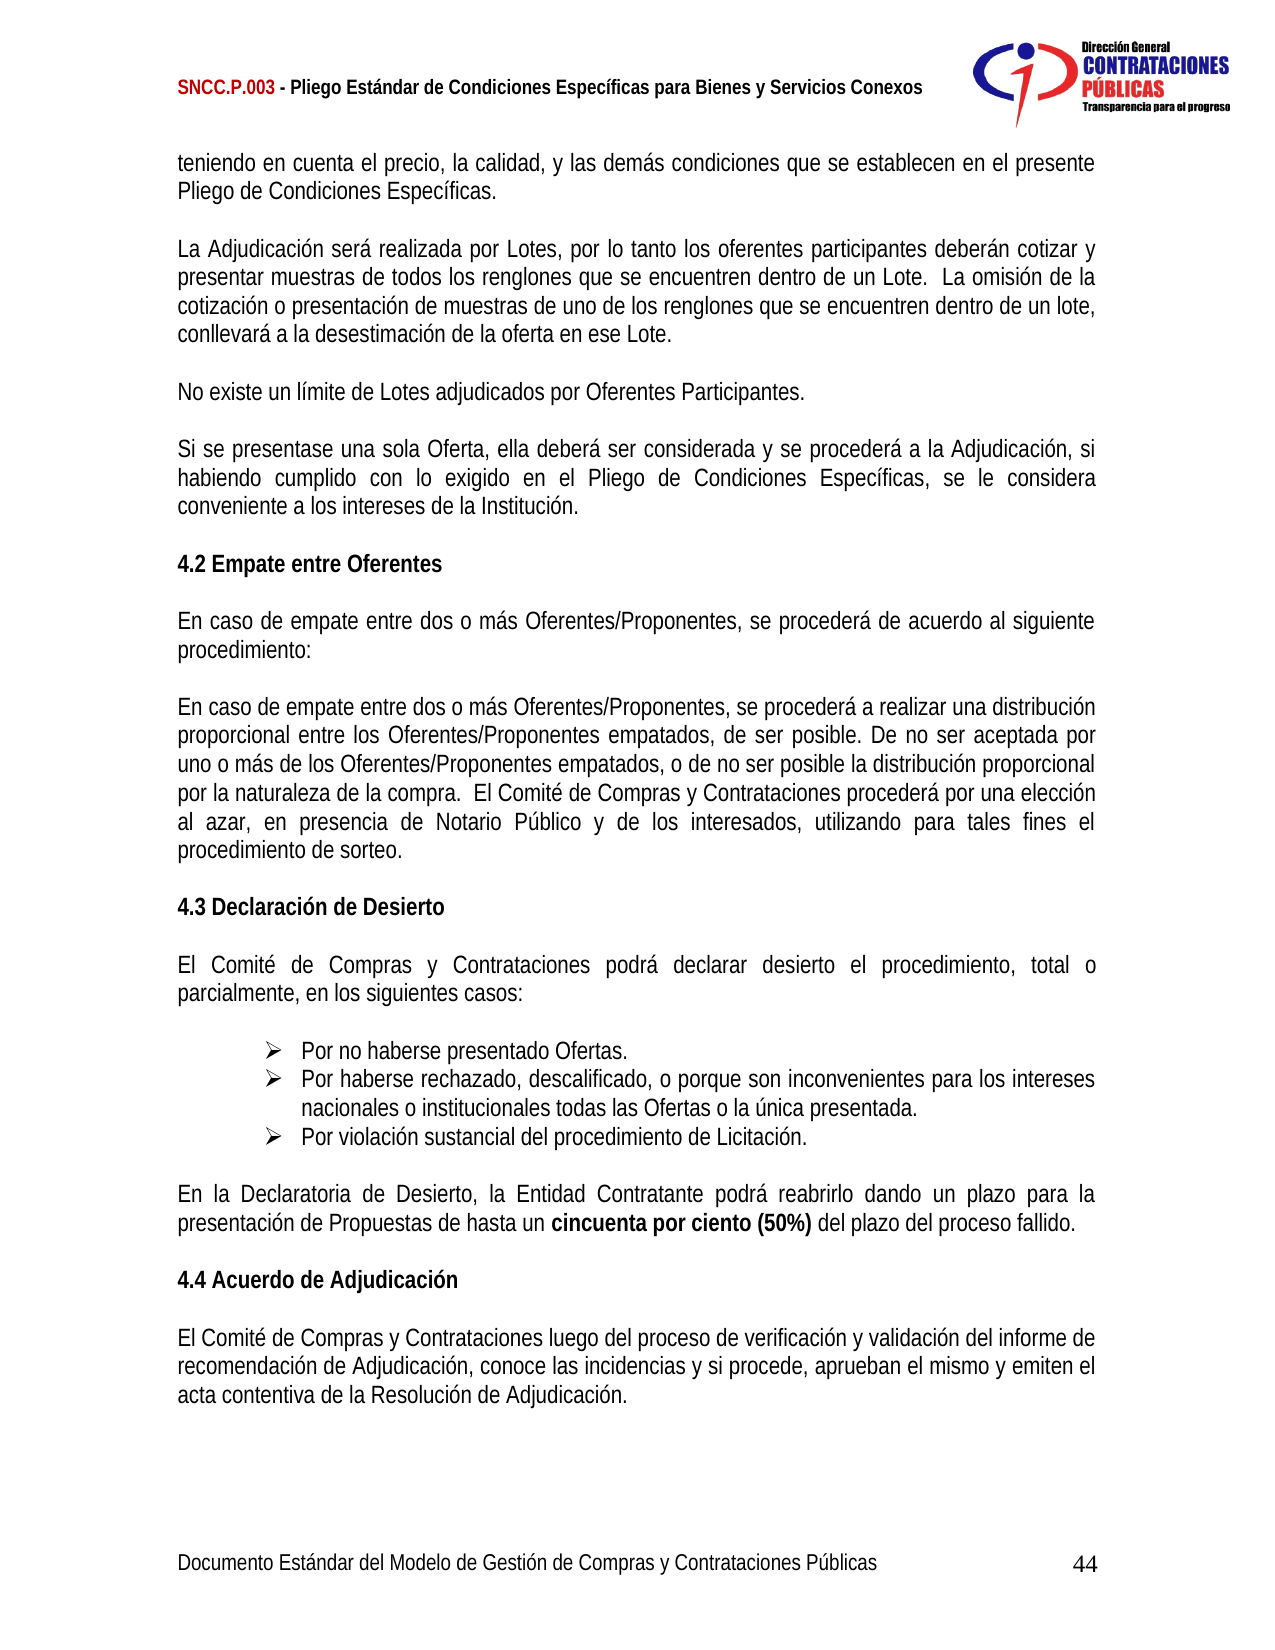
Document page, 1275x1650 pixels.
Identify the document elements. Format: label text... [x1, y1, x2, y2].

text Si se presentase una sola Oferta, ella deberá ser considerada y se procederá a la Adjudicación, si habiendo cumplido con lo exigido en el Pliego de Condiciones Específicas, se le considera conveniente a los intereses de la Institución. [177, 434, 1098, 520]
list Por violación sustancial del procedimiento de Licitación. [264, 1122, 1098, 1151]
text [177, 148, 1098, 205]
text El Comité de Compras y Contrataciones luego del proceso de verificación y validación del informe de recomendación de Adjudicación, conoce las incidencias y si procede, aprueban el mismo y emiten el acta contentiva de la Resolución de Adjudicación. [177, 1323, 1098, 1409]
subtitle 4.3 Declaración de Desierto [177, 892, 1098, 921]
text En la Declaratoria de Desierto, la Entidad Contratante podrá reabrirlo dando un plazo para la presentación de Propuestas de hasta un cincuenta por ciento (50%) del plazo del proceso fallido. [177, 1179, 1098, 1237]
list Por haberse rechazado, descalificado, o porque son inconvenientes para los intereses nacionales o institucionales todas las Ofertas o la única presentada. [264, 1064, 1098, 1122]
list Por no haberse presentado Ofertas. [264, 1036, 1098, 1064]
picture [973, 41, 1230, 128]
text No existe un límite de Lotes adjudicados por Oferentes Participantes. [177, 377, 1098, 405]
text En caso de empate entre dos o más Oferentes/Proponentes, se procederá a realizar una distribución proporcional entre los Oferentes/Proponentes empatados, de ser posible. De no ser aceptada por uno o más de los Oferentes/Proponentes empatados, o de no ser posible la distribución proporcional por la naturaleza de la compra. El Comité de Compras y Contrataciones procederá por una elección al azar, en presencia de Notario Público y de los interesados, utilizando para tales fines el procedimiento de sorteo. [177, 692, 1098, 864]
subtitle 4.4 Acuerdo de Adjudicación [177, 1265, 1098, 1294]
text El Comité de Compras y Contrataciones podrá declarar desierto el procedimiento, total o parcialmente, en los siguientes casos: [177, 950, 1098, 1007]
text En caso de empate entre dos o más Oferentes/Proponentes, se procederá de acuerdo al siguiente procedimiento: [177, 606, 1098, 663]
text La Adjudicación será realizada por Lotes, por lo tanto los oferentes participantes deberán cotizar y presentar muestras de todos los renglones que se encuentren dentro de un Lote. La omisión de la cotización o presentación de muestras de uno de los renglones que se encuentren dentro de un lote, conllevará a la desestimación de la oferta en ese Lote. [177, 233, 1098, 348]
subtitle 4.2 Empate entre Oferentes [177, 549, 1098, 577]
